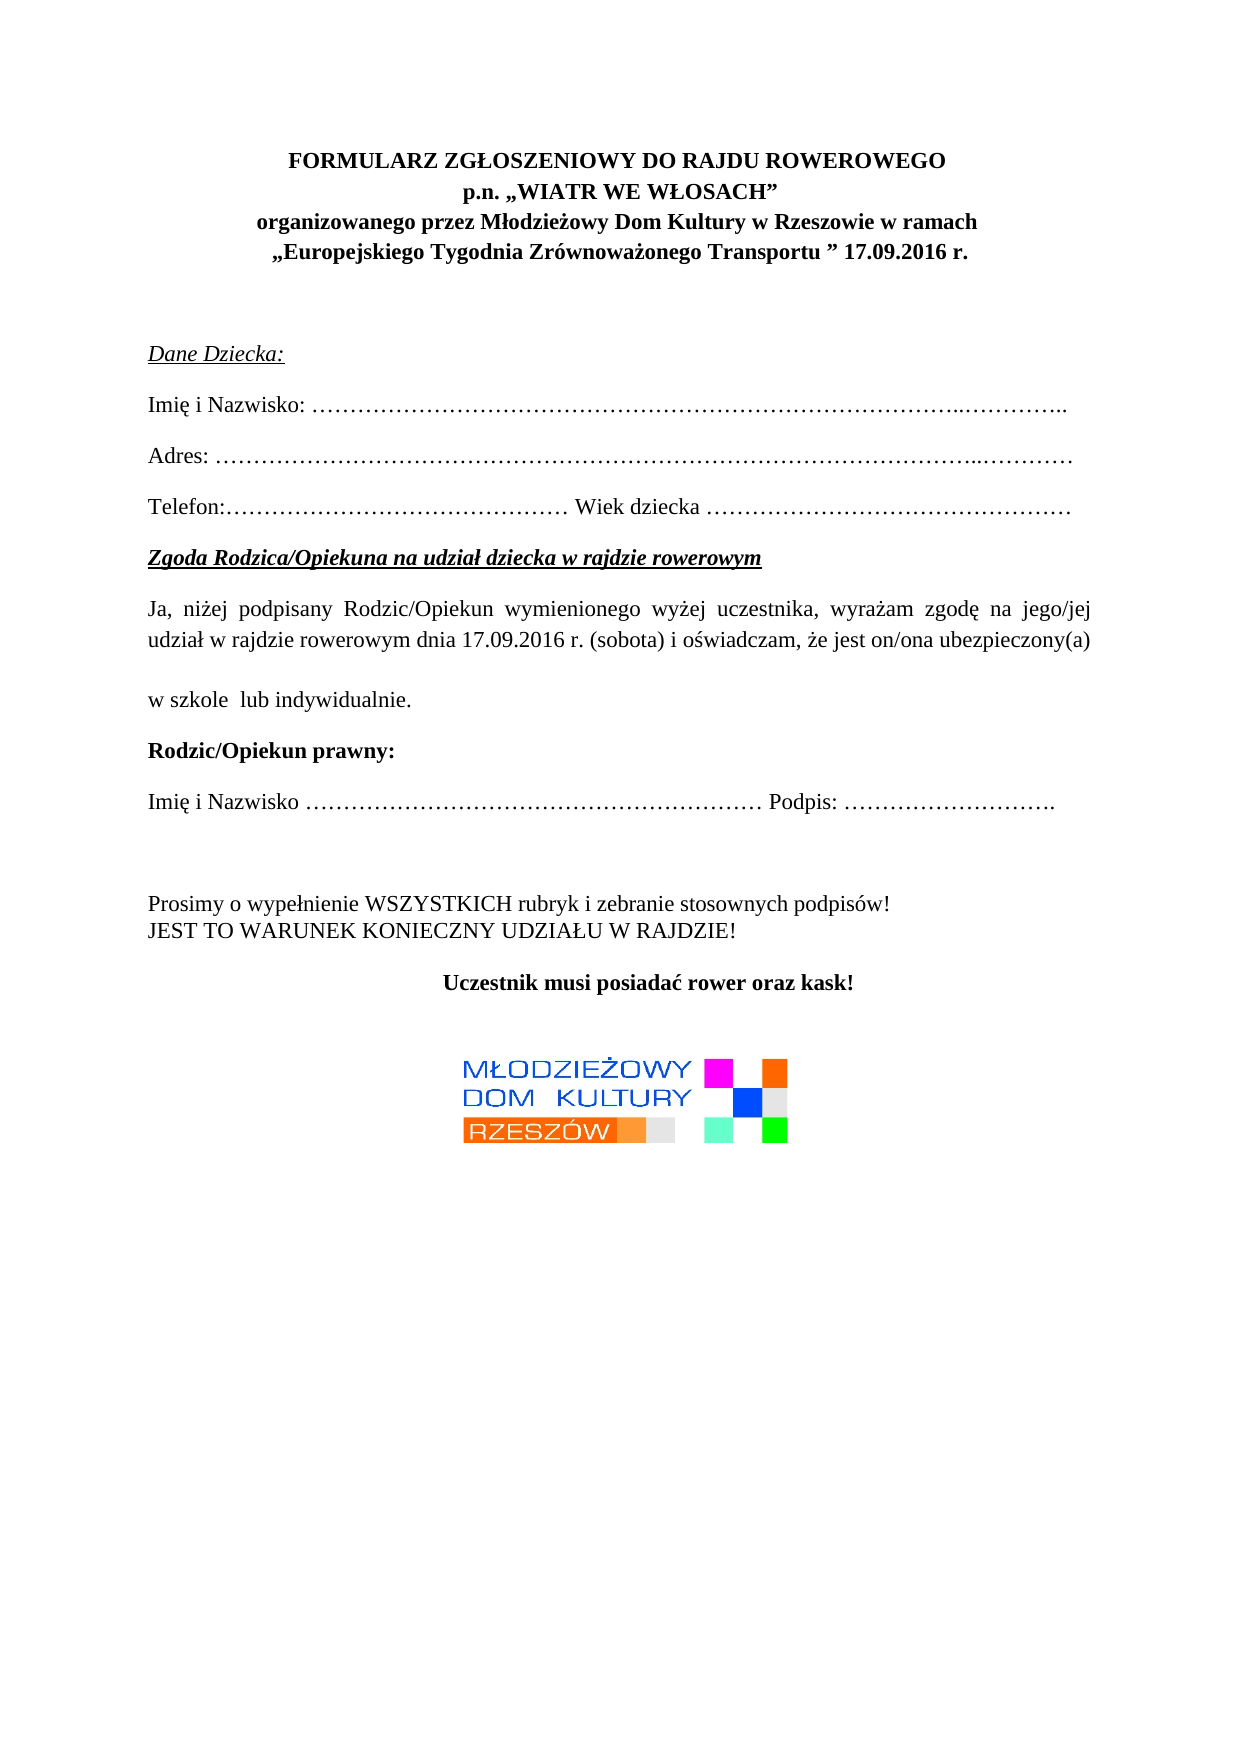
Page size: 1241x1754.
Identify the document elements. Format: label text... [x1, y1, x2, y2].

text Zgoda Rodzica/Opiekuna na udział dziecka w rajdzie rowerowym [148, 544, 1093, 571]
text Ja, niżej podpisany Rodzic/Opiekun wymienionego wyżej uczestnika, wyrażam zgodę na jego/jej udział w rajdzie rowerowym dnia 17.09.2016 r. (sobota) i oświadczam, że jest on/ona ubezpieczony(a) w szkole lub indywidualnie. [148, 596, 1093, 712]
text Prosimy o wypełnienie WSZYSTKICH rubryk i zebranie stosownych podpisów! [148, 890, 1093, 917]
text Dane Dziecka: [148, 340, 1093, 367]
text Imię i Nazwisko …………………………………………………… Podpis: ………………………. [148, 788, 1093, 814]
text FORMULARZ ZGŁOSZENIOWY DO RAJDU ROWEROWEGO p.n. „WIATR WE WŁOSACH” organizowanego przez Młodzieżowy Dom Kultury w Rzeszowie w ramach „Europejskiego Tygodnia Zrównoważonego Transportu ” 17.09.2016 r. [148, 148, 1093, 264]
text Rodzic/Opiekun prawny: [148, 737, 1093, 763]
text Imię i Nazwisko: …………………………………………………………………………..………….. [148, 391, 1093, 418]
picture [462, 1057, 788, 1142]
text Uczestnik musi posiadać rower oraz kask! [369, 969, 1093, 996]
text JEST TO WARUNEK KONIECZNY UDZIAŁU W RAJDZIE! [148, 917, 1093, 943]
text Adres: ………………………………………………………………………………………..………… [148, 442, 1093, 469]
text Telefon:……………………………………… Wiek dziecka ………………………………………… [148, 493, 1093, 520]
